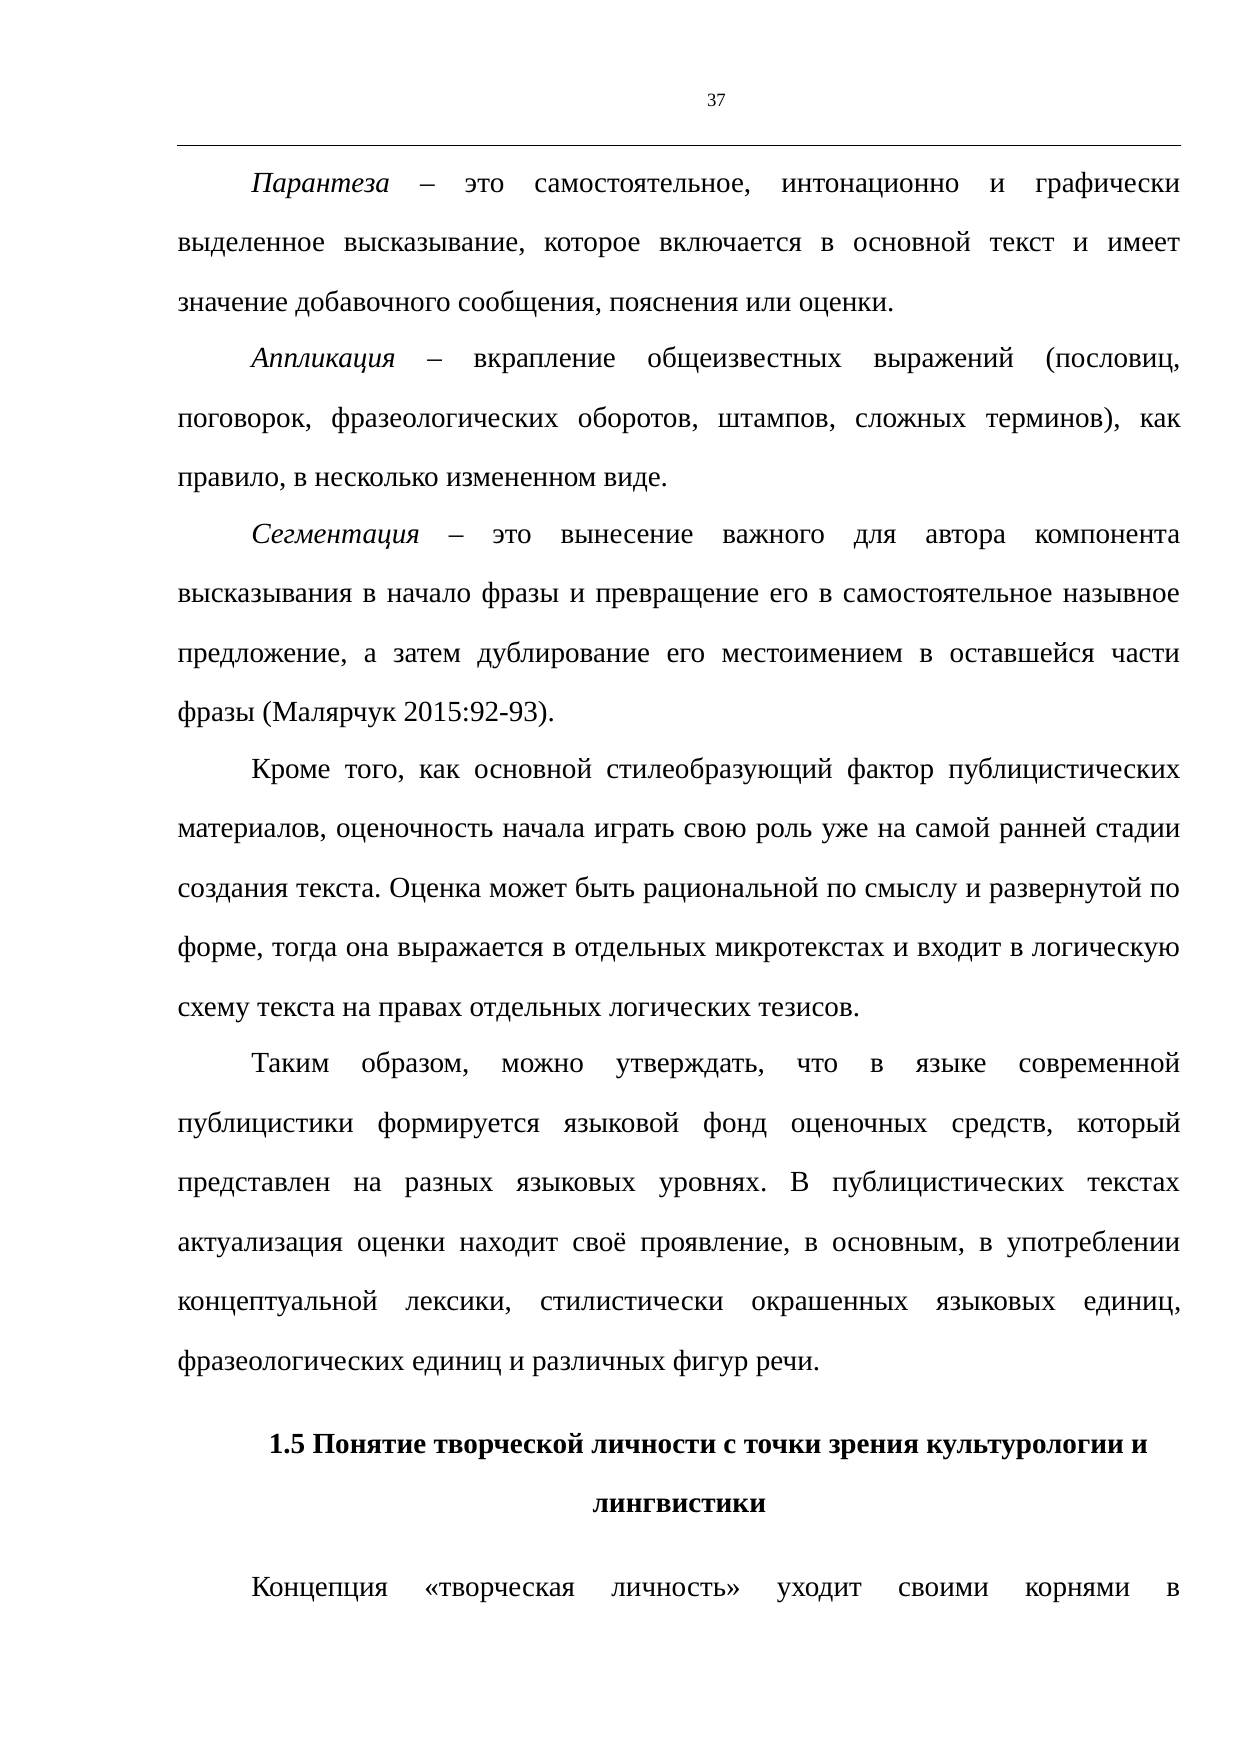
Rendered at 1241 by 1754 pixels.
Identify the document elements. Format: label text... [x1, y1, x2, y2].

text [177, 1566, 1181, 1606]
text Аппликация – вкрапление общеизвестных выражений (пословиц, поговорок, фразеологических оборотов, штампов, сложных терминов), как правило, в несколько измененном виде. [177, 337, 1181, 496]
subtitle 1.5 Понятие творческой личности с точки зрения культурологии и лингвистики [177, 1423, 1181, 1522]
text Таким образом, можно утверждать, что в языке современной публицистики формируется языковой фонд оценочных средств, который представлен на разных языковых уровнях. В публицистических текстах актуализация оценки находит своё проявление, в основным, в употреблении концептуальной лексики, стилистически окрашенных языковых единиц, фразеологических единиц и различных фигур речи. [177, 1042, 1181, 1379]
text Кроме того, как основной стилеобразующий фактор публицистических материалов, оценочность начала играть свою роль уже на самой ранней стадии создания текста. Оценка может быть рациональной по смыслу и развернутой по форме, тогда она выражается в отдельных микротекстах и входит в логическую схему текста на правах отдельных логических тезисов. [177, 748, 1181, 1025]
text Парантеза – это самостоятельное, интонационно и графически выделенное высказывание, которое включается в основной текст и имеет значение добавочного сообщения, пояснения или оценки. [177, 162, 1181, 321]
text Сегментация – это вынесение важного для автора компонента высказывания в начало фразы и превращение его в самостоятельное назывное предложение, а затем дублирование его местоимением в оставшейся части фразы (Малярчук 2015:92-93). [177, 513, 1181, 731]
